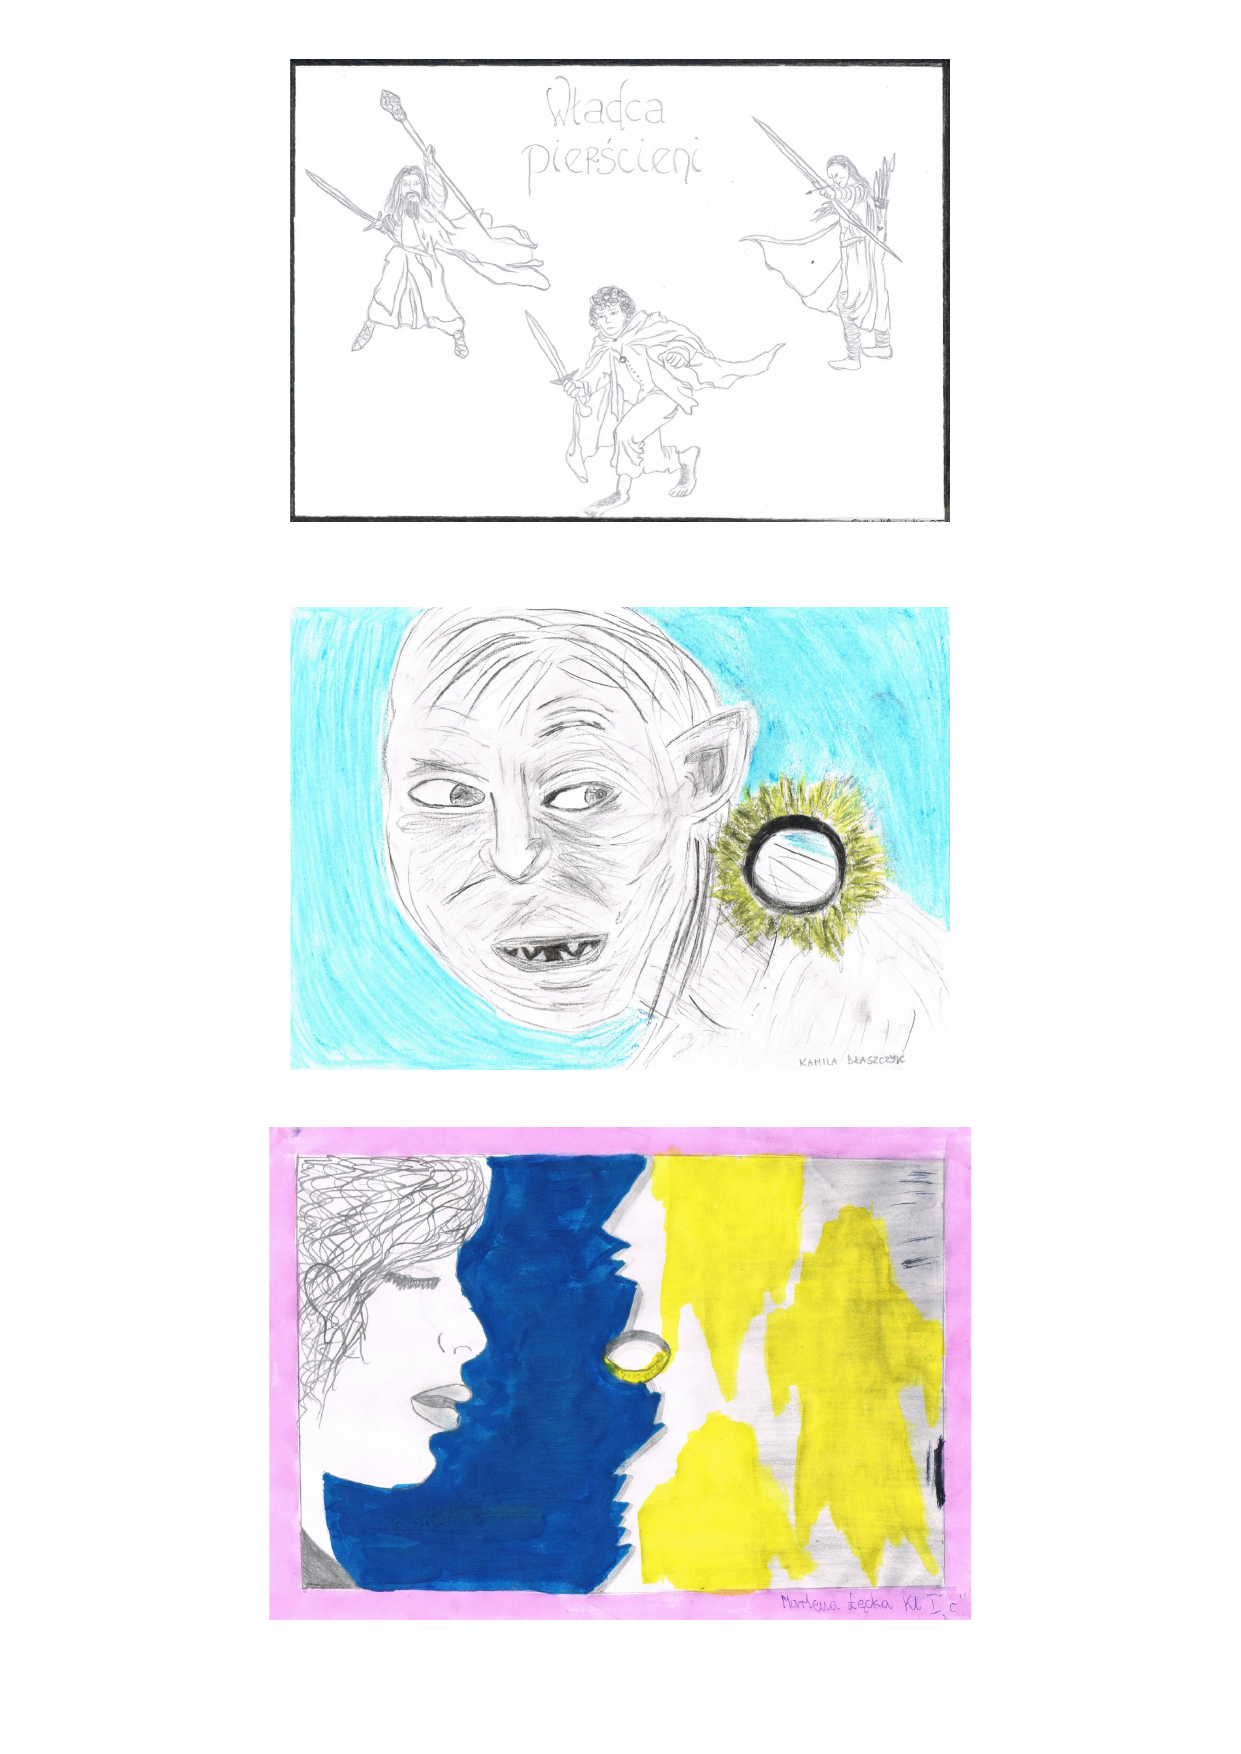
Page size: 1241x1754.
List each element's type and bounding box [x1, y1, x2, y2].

picture [269, 1127, 972, 1620]
picture [290, 607, 950, 1070]
picture [290, 59, 950, 522]
